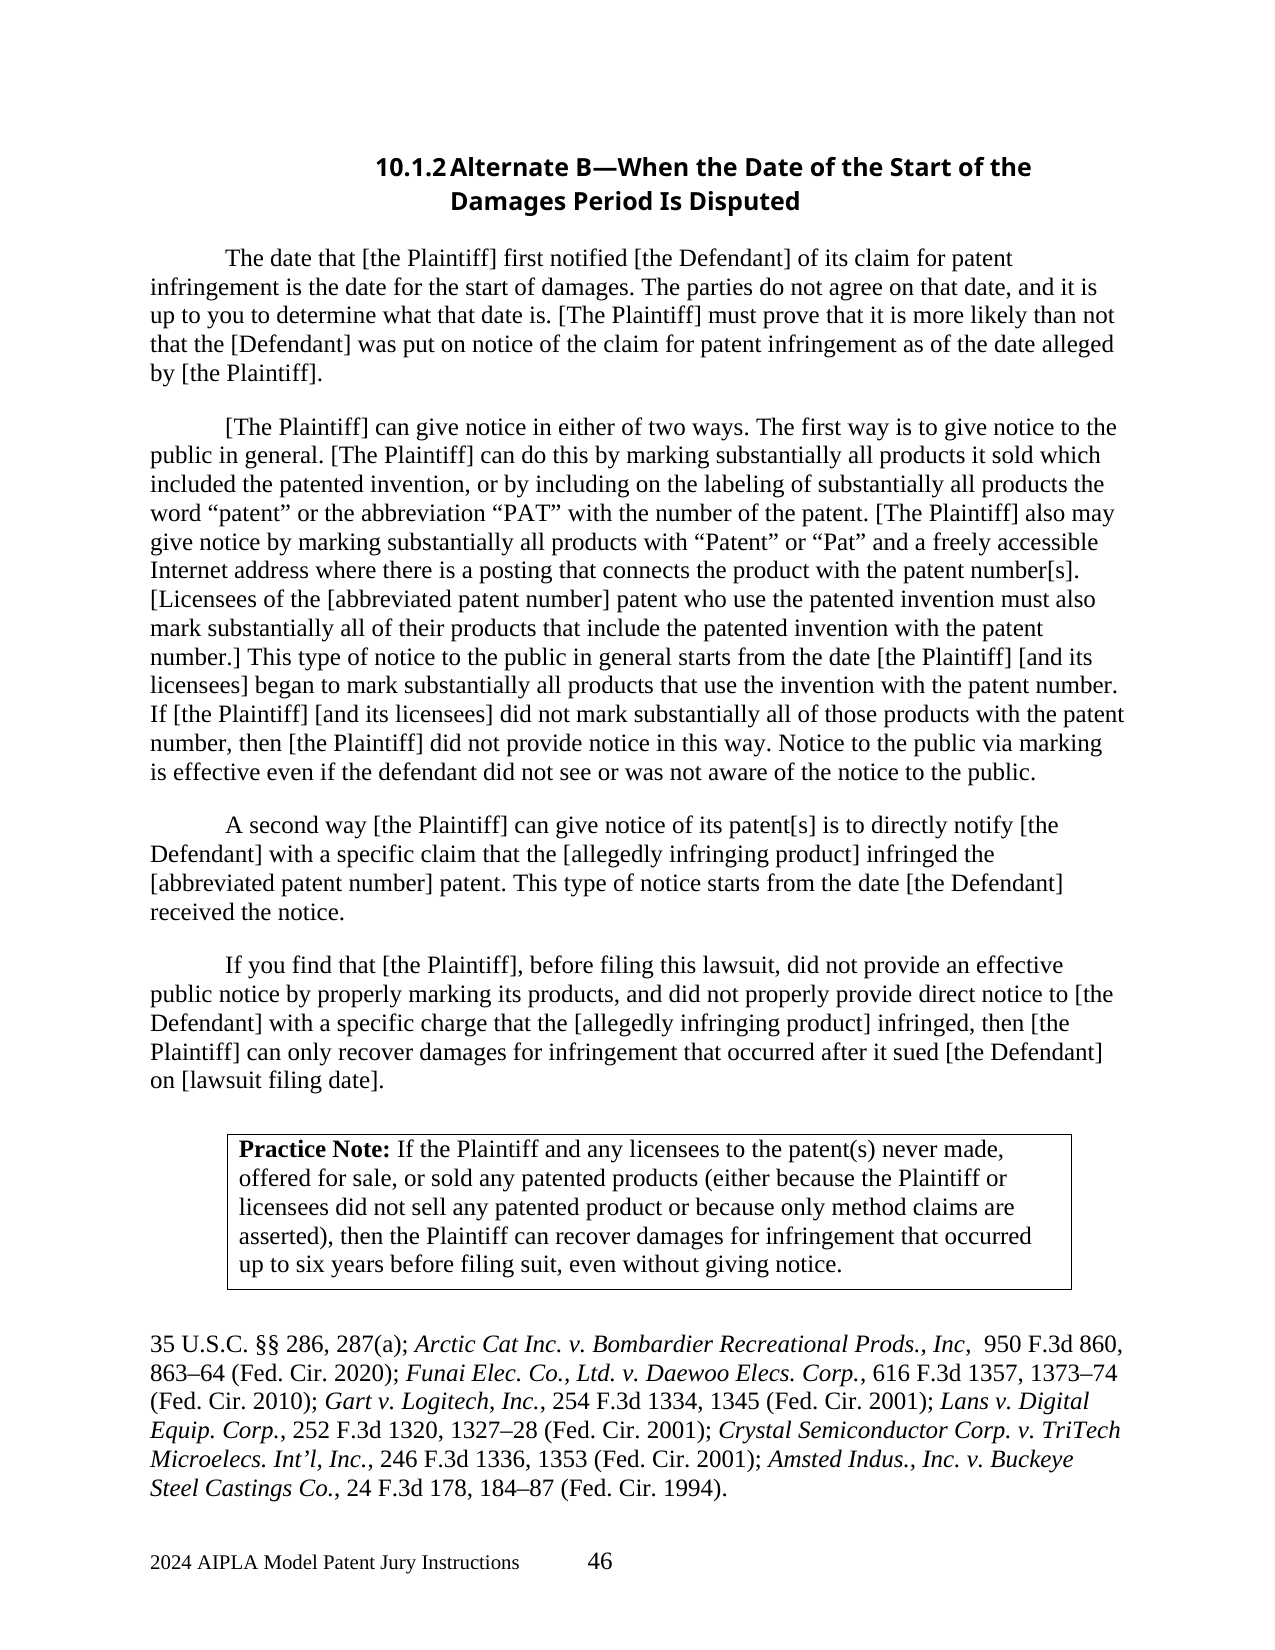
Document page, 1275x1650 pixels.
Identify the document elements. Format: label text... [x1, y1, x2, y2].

text [The Plaintiff] can give notice in either of two ways. The first way is to give notice to the public in general. [The Plaintiff] can do this by marking substantially all products it sold which included the patented invention, or by including on the labeling of substantially all products the word “patent” or the abbreviation “PAT” with the number of the patent. [The Plaintiff] also may give notice by marking substantially all products with “Patent” or “Pat” and a freely accessible Internet address where there is a posting that connects the product with the patent number[s]. [Licensees of the [abbreviated patent number] patent who use the patented invention must also mark substantially all of their products that include the patented invention with the patent number.] This type of notice to the public in general starts from the date [the Plaintiff] [and its licensees] began to mark substantially all products that use the invention with the patent number. If [the Plaintiff] [and its licensees] did not mark substantially all of those products with the patent number, then [the Plaintiff] did not provide notice in this way. Notice to the public via marking is effective even if the defendant did not see or was not aware of the notice to the public. [150, 412, 1125, 786]
text 35 U.S.C. §§ 286, 287(a); Arctic Cat Inc. v. Bombardier Recreational Prods., Inc, 950 F.3d 860, 863–64 (Fed. Cir. 2020); Funai Elec. Co., Ltd. v. Daewoo Elecs. Corp., 616 F.3d 1357, 1373–74 (Fed. Cir. 2010); Gart v. Logitech, Inc., 254 F.3d 1334, 1345 (Fed. Cir. 2001); Lans v. Digital Equip. Corp., 252 F.3d 1320, 1327–28 (Fed. Cir. 2001); Crystal Semiconductor Corp. v. TriTech Microelecs. Int’l, Inc., 246 F.3d 1336, 1353 (Fed. Cir. 2001); Amsted Indus., Inc. v. Buckeye Steel Castings Co., 24 F.3d 178, 184–87 (Fed. Cir. 1994). [150, 1329, 1125, 1501]
subtitle 10.1.2 Alternate B—When the Date of the Start of the Damages Period Is Disputed [375, 150, 1125, 218]
table_header Practice Note: If the Plaintiff and any licensees to the patent(s) never made, offered for sale, or sold any patented products (either because the Plaintiff or licensees did not sell any patented product or because only method claims are asserted), then the Plaintiff can recover damages for infringement that occurred up to six years before filing suit, even without giving notice. [228, 1135, 1071, 1289]
text A second way [the Plaintiff] can give notice of its patent[s] is to directly notify [the Defendant] with a specific claim that the [allegedly infringing product] infringed the [abbreviated patent number] patent. This type of notice starts from the date [the Defendant] received the notice. [150, 811, 1125, 926]
text If you find that [the Plaintiff], before filing this lawsuit, did not provide an effective public notice by properly marking its products, and did not properly provide direct notice to [the Defendant] with a specific charge that the [allegedly infringing product] infringed, then [the Plaintiff] can only recover damages for infringement that occurred after it sued [the Defendant] on [lawsuit filing date]. [150, 951, 1125, 1094]
text The date that [the Plaintiff] first notified [the Defendant] of its claim for patent infringement is the date for the start of damages. The parties do not agree on that date, and it is up to you to determine what that date is. [The Plaintiff] must prove that it is more likely than not that the [Defendant] was put on notice of the claim for patent infringement as of the date alleged by [the Plaintiff]. [150, 243, 1125, 387]
